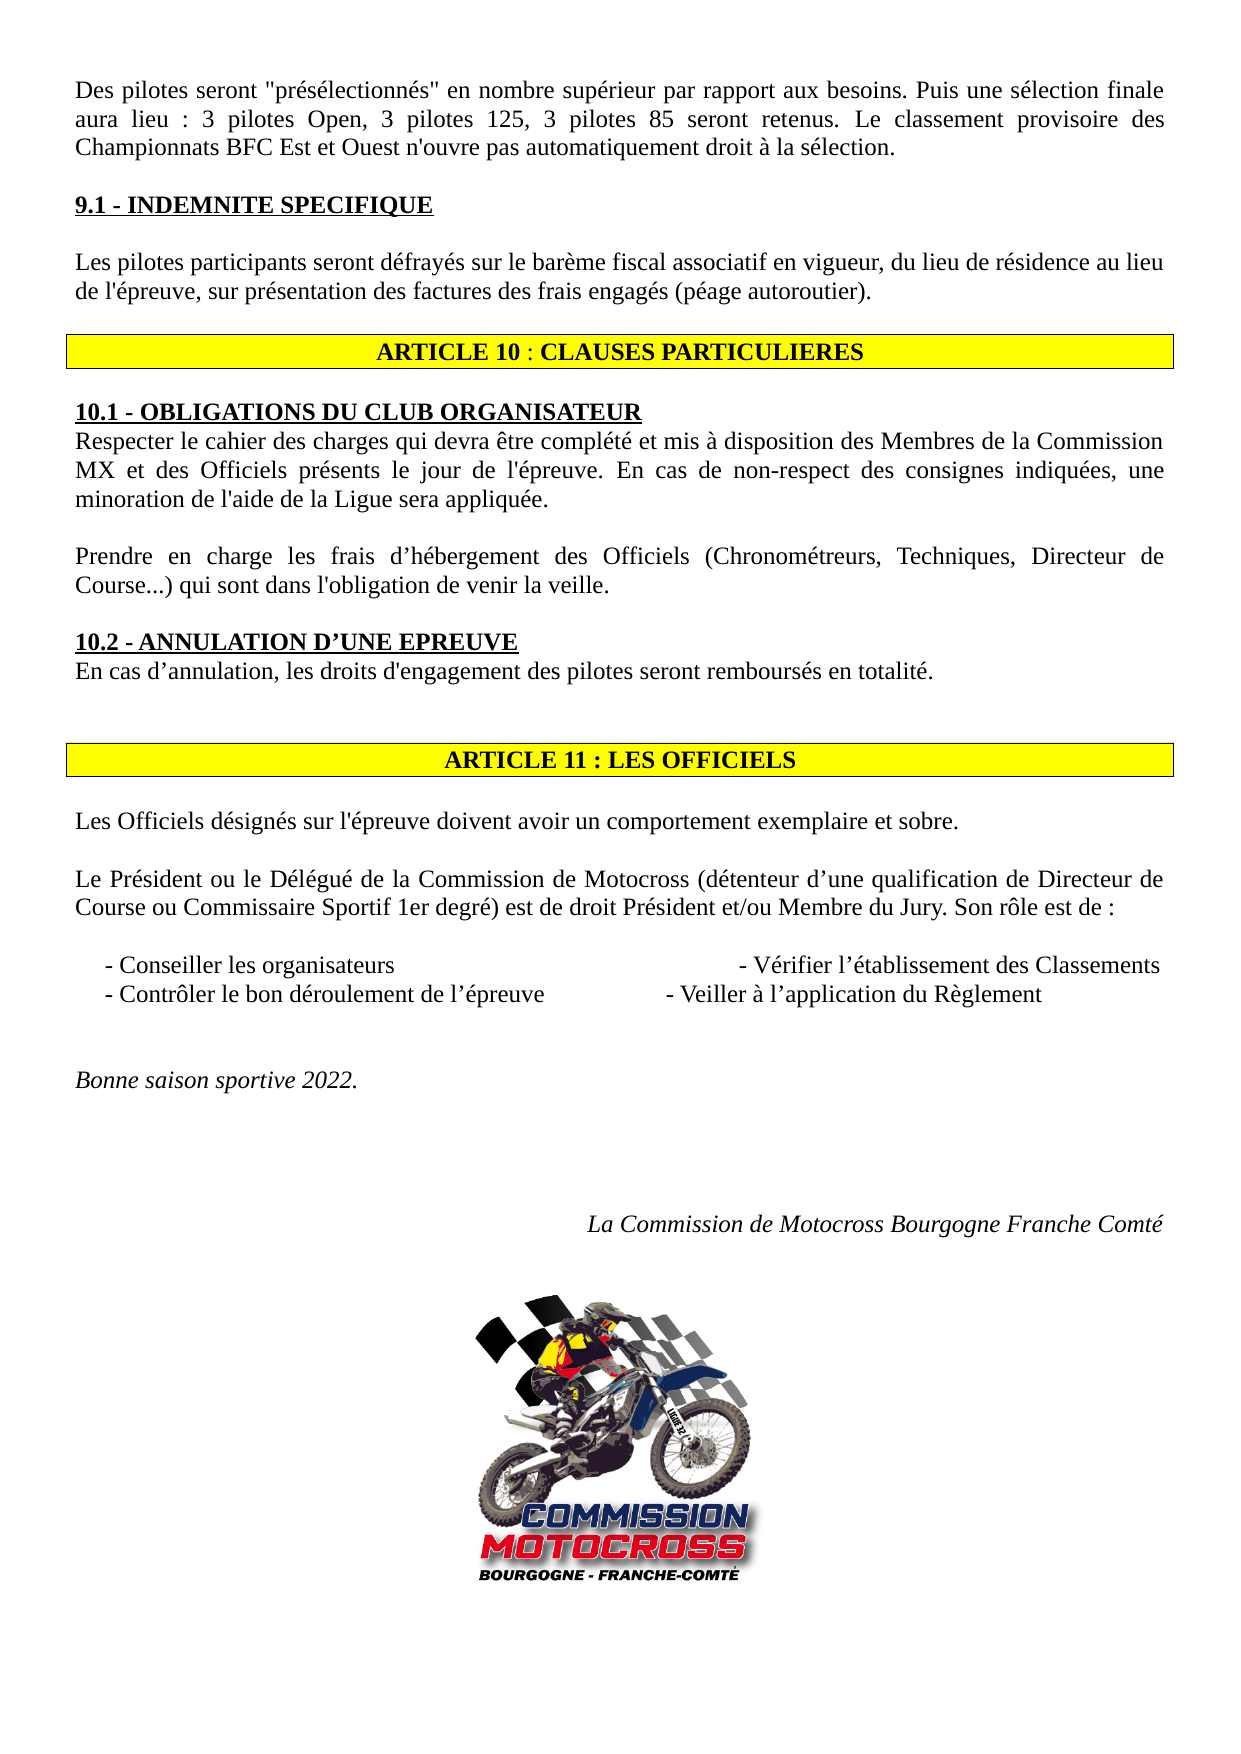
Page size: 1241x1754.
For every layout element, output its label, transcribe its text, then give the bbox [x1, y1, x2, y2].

text Respecter le cahier des charges qui devra être complété et mis à disposition des Membres de la Commission MX et des Officiels présents le jour de l'épreuve. En cas de non-respect des consignes indiquées, une minoration de l'aide de la Ligue sera appliquée. [75, 426, 1165, 512]
text Les Officiels désignés sur l'épreuve doivent avoir un comportement exemplaire et sobre. [75, 806, 1165, 835]
text Les pilotes participants seront défrayés sur le barème fiscal associatif en vigueur, du lieu de résidence au lieu de l'épreuve, sur présentation des factures des frais engagés (péage autoroutier). [75, 247, 1165, 305]
text ARTICLE 11 : LES OFFICIELS [67, 744, 1173, 776]
text La Commission de Motocross Bourgogne Franche Comté [75, 1209, 1165, 1237]
text - Conseiller les organisateurs - Vérifier l’établissement des Classements [104, 950, 1165, 979]
text Le Président ou le Délégué de la Commission de Motocross (détenteur d’une qualification de Directeur de Course ou Commissaire Sportif 1er degré) est de droit Président et/ou Membre du Jury. Son rôle est de : [75, 864, 1165, 921]
text 9.1 - INDEMNITE SPECIFIQUE [75, 190, 1165, 219]
text En cas d’annulation, les droits d'engagement des pilotes seront remboursés en totalité. [75, 656, 1165, 685]
text 10.2 - ANNULATION D’UNE EPREUVE [75, 627, 1165, 656]
text 10.1 - OBLIGATIONS DU CLUB ORGANISATEUR [75, 397, 1165, 426]
text Bonne saison sportive 2022. [75, 1065, 1165, 1094]
picture [472, 1295, 768, 1585]
text ARTICLE 10 : CLAUSES PARTICULIERES [67, 335, 1173, 368]
text Des pilotes seront "présélectionnés" en nombre supérieur par rapport aux besoins. Puis une sélection finale aura lieu : 3 pilotes Open, 3 pilotes 125, 3 pilotes 85 seront retenus. Le classement provisoire des Championnats BFC Est et Ouest n'ouvre pas automatiquement droit à la sélection. [75, 75, 1165, 161]
text - Contrôler le bon déroulement de l’épreuve - Veiller à l’application du Règlement [104, 979, 1165, 1007]
text Prendre en charge les frais d’hébergement des Officiels (Chronométreurs, Techniques, Directeur de Course...) qui sont dans l'obligation de venir la veille. [75, 541, 1165, 599]
